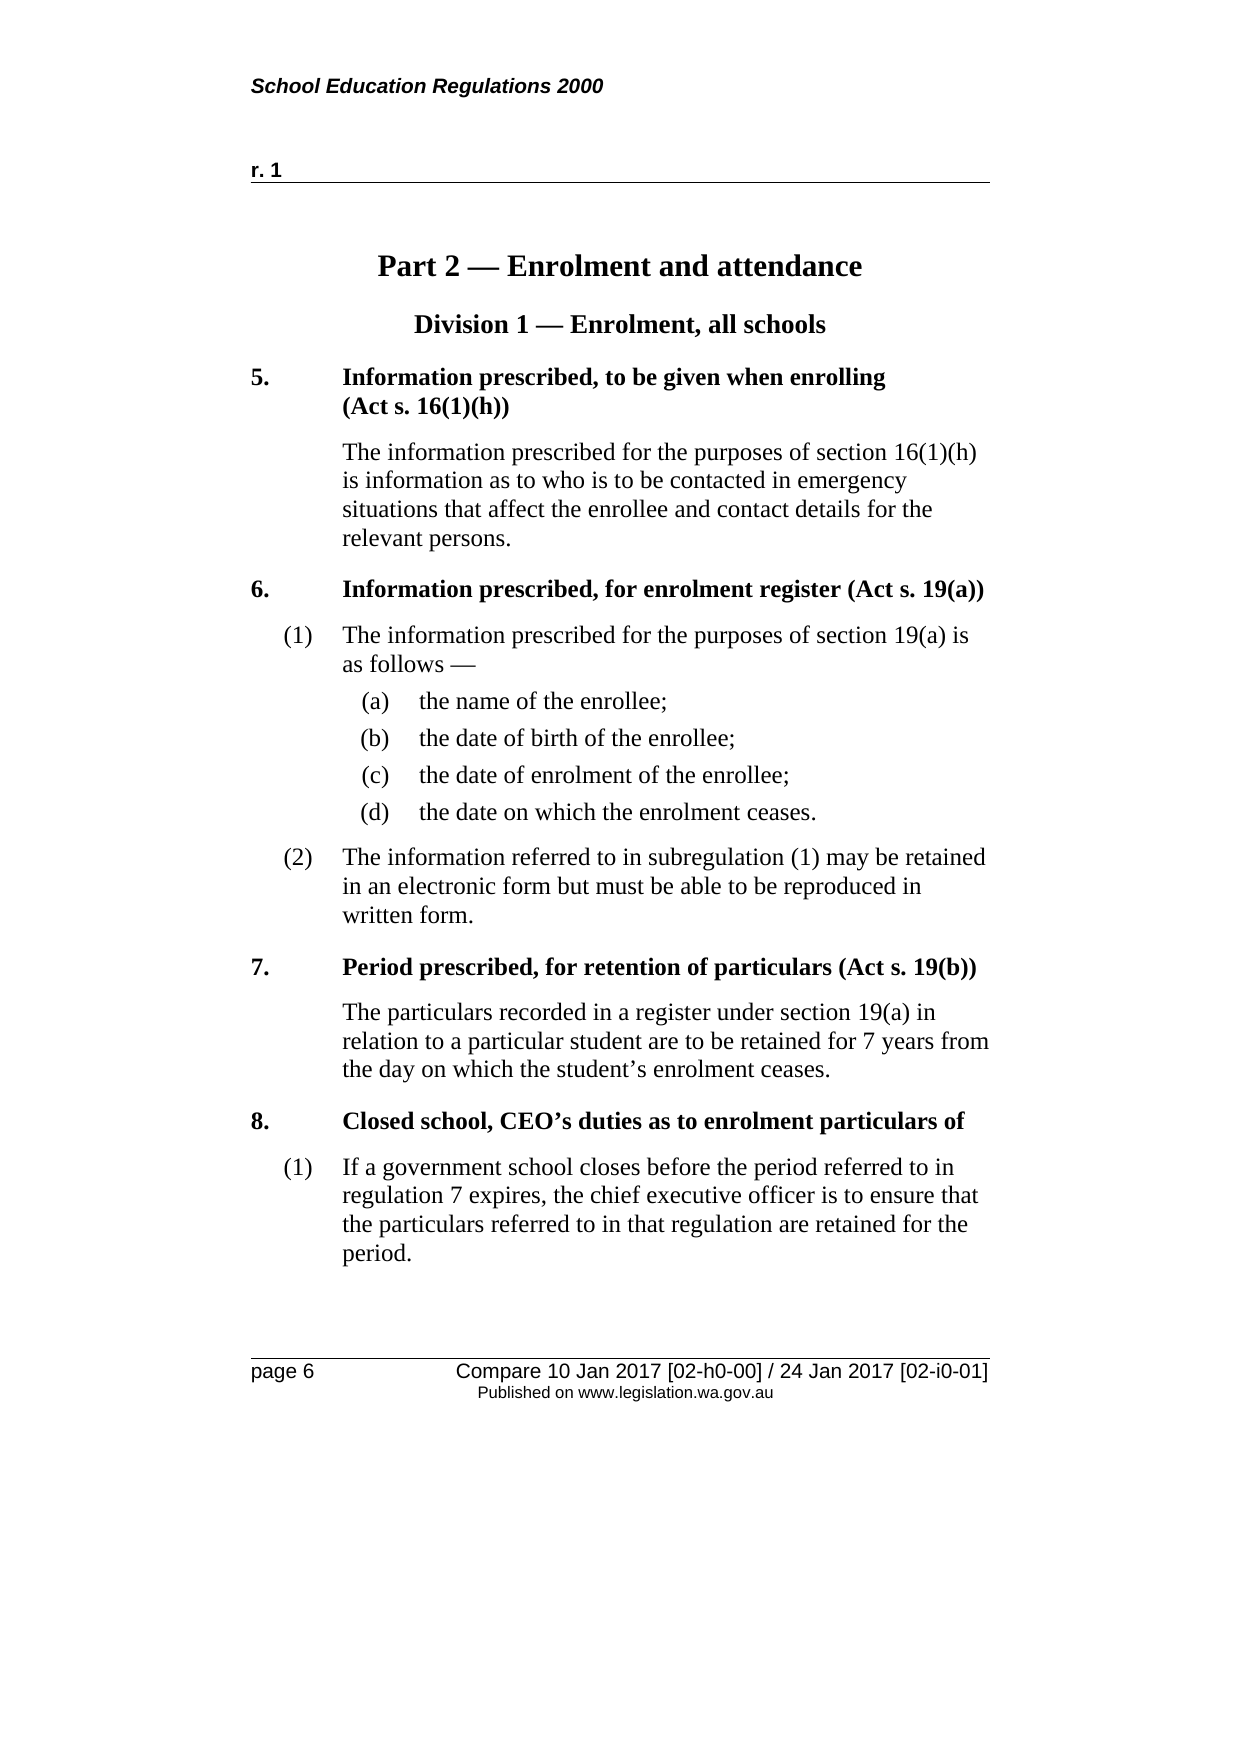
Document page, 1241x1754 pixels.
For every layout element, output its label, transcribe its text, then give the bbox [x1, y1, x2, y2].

subtitle 7. Period prescribed, for retention of particulars (Act s. 19(b)) [251, 952, 990, 980]
text (c) the date of enrolment of the enrollee; [251, 760, 990, 789]
subtitle Part 2 — Enrolment and attendance [251, 247, 990, 283]
text (b) the date of birth of the enrollee; [251, 723, 990, 752]
text (d) the date on which the enrolment ceases. [251, 797, 990, 826]
text (1) The information prescribed for the purposes of section 19(a) is as follows — [251, 620, 990, 677]
text The information prescribed for the purposes of section 16(1)(h) is information as to who is to be contacted in emergency situations that affect the enrollee and contact details for the relevant persons. [251, 437, 990, 552]
subtitle Division 1 — Enrolment, all schools [251, 308, 990, 339]
text (a) the name of the enrollee; [251, 686, 990, 714]
subtitle 6. Information prescribed, for enrolment register (Act s. 19(a)) [251, 574, 990, 603]
text (1) If a government school closes before the period referred to in regulation 7 expires, the chief executive officer is to ensure that the particulars referred to in that regulation are retained for the period. [251, 1152, 990, 1267]
text The particulars recorded in a register under section 19(a) in relation to a particular student are to be retained for 7 years from the day on which the student’s enrolment ceases. [251, 997, 990, 1083]
subtitle 5. Information prescribed, to be given when enrolling (Act s. 16(1)(h)) [251, 362, 990, 420]
subtitle 8. Closed school, CEO’s duties as to enrolment particulars of [251, 1106, 990, 1135]
text (2) The information referred to in subregulation (1) may be retained in an electronic form but must be able to be reproduced in written form. [251, 842, 990, 929]
